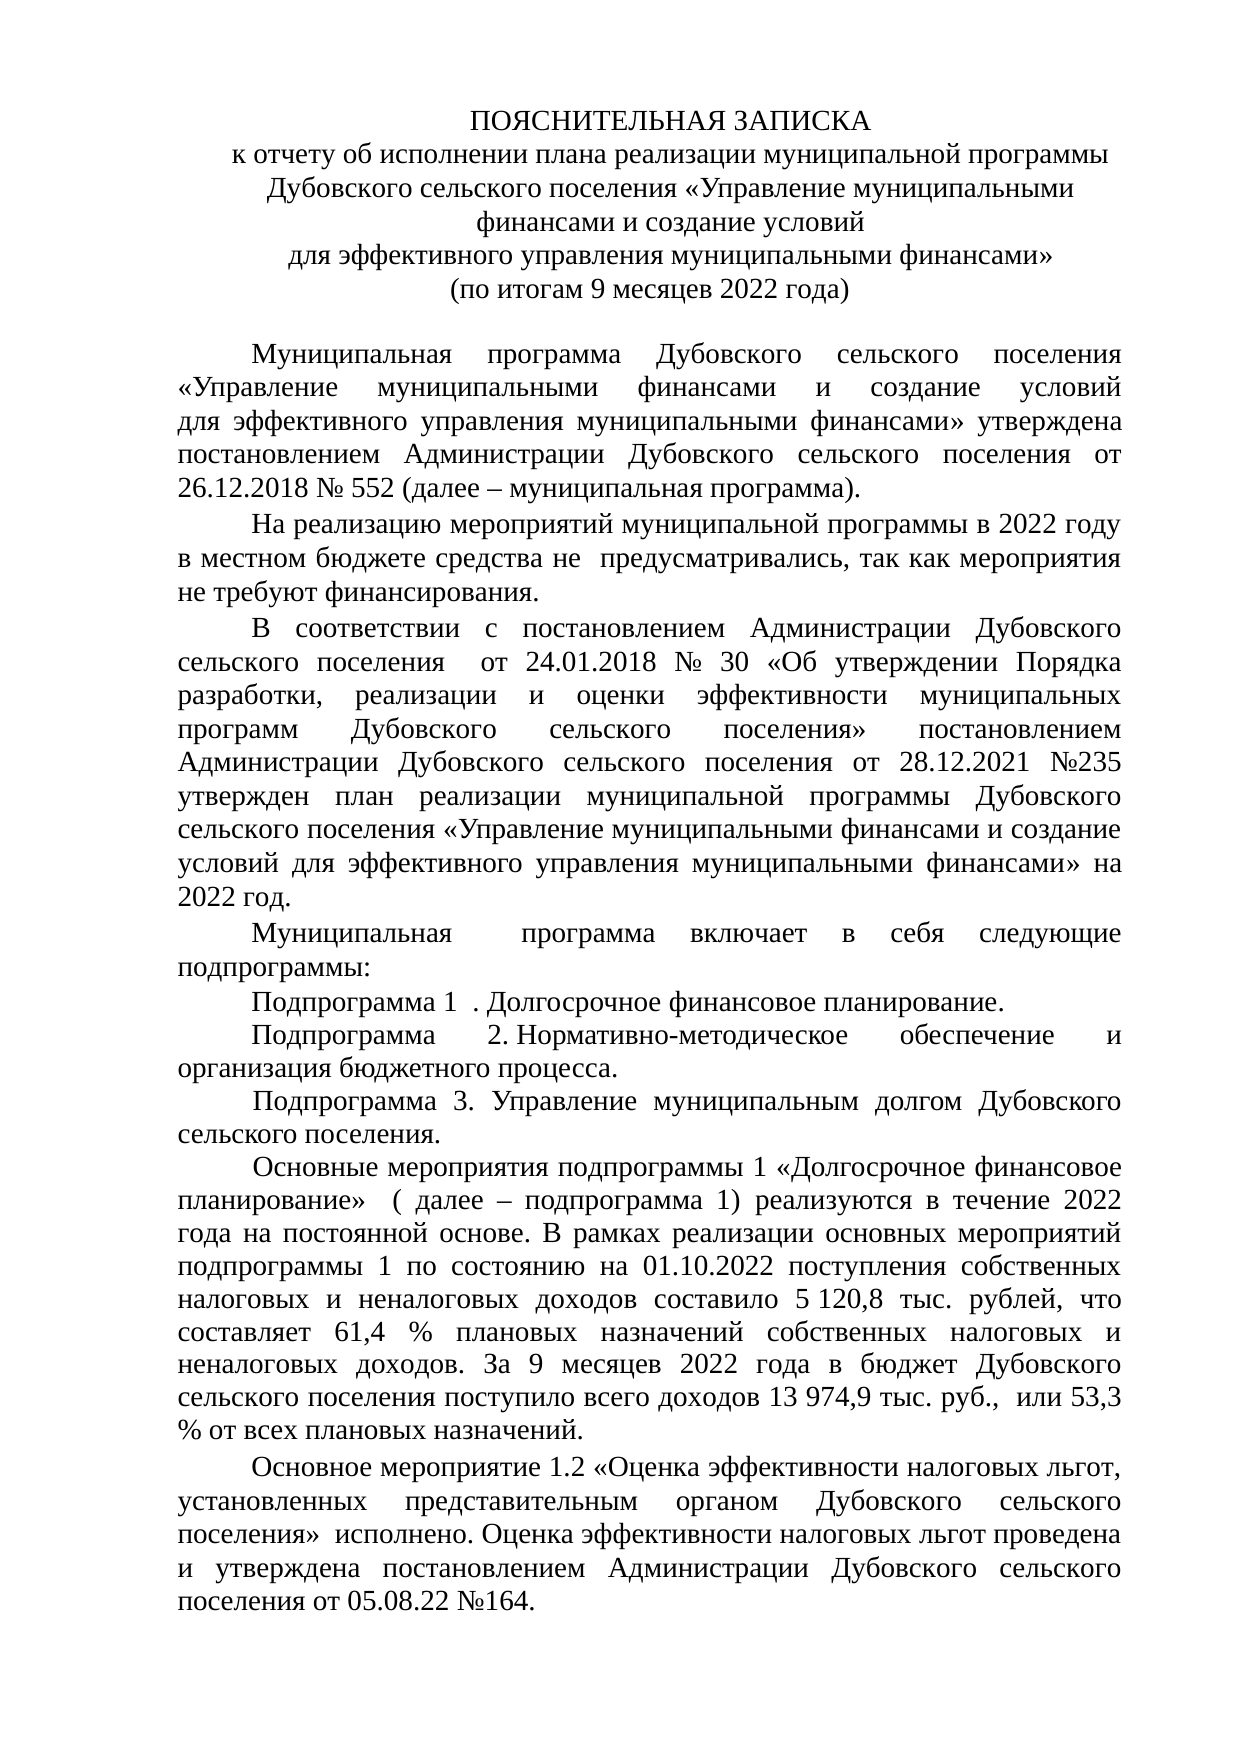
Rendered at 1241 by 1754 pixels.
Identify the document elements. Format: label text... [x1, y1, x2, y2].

text ПОЯСНИТЕЛЬНАЯ ЗАПИСКА [219, 103, 1122, 137]
text (по итогам 9 месяцев 2022 года) [177, 271, 1122, 304]
text Основное мероприятие 1.2 «Оценка эффективности налоговых льгот, установленных представительным органом Дубовского сельского поселения» исполнено. Оценка эффективности налоговых льгот проведена и утверждена постановлением Администрации Дубовского сельского поселения от 05.08.22 №164. [177, 1449, 1122, 1617]
text Подпрограмма 2. Нормативно-методическое обеспечение и организация бюджетного процесса. [177, 1018, 1122, 1084]
text Муниципальная программа Дубовского сельского поселения «Управление муниципальными финансами и создание условий для эффективного управления муниципальными финансами» утверждена постановлением Администрации Дубовского сельского поселения от 26.12.2018 № 552 (далее – муниципальная программа). [177, 336, 1122, 503]
text к отчету об исполнении плана реализации муниципальной программы Дубовского сельского поселения «Управление муниципальными финансами и создание условий для эффективного управления муниципальными финансами» [219, 137, 1122, 271]
text На реализацию мероприятий муниципальной программы в 2022 году в местном бюджете средства не предусматривались, так как мероприятия не требуют финансирования. [177, 507, 1122, 607]
text Подпрограмма 1 . Долгосрочное финансовое планирование. [177, 986, 1122, 1018]
text В соответствии с постановлением Администрации Дубовского сельского поселения от 24.01.2018 № 30 «Об утверждении Порядка разработки, реализации и оценки эффективности муниципальных программ Дубовского сельского поселения» постановлением Администрации Дубовского сельского поселения от 28.12.2021 №235 утвержден план реализации муниципальной программы Дубовского сельского поселения «Управление муниципальными финансами и создание условий для эффективного управления муниципальными финансами» на 2022 год. [177, 610, 1122, 912]
text Подпрограмма 3. Управление муниципальным долгом Дубовского сельского поселения. [177, 1084, 1122, 1150]
text Основные мероприятия подпрограммы 1 «Долгосрочное финансовое планирование» ( далее – подпрограмма 1) реализуются в течение 2022 года на постоянной основе. В рамках реализации основных мероприятий подпрограммы 1 по состоянию на 01.10.2022 поступления собственных налоговых и неналоговых доходов составило 5 120,8 тыс. рублей, что составляет 61,4 % плановых назначений собственных налоговых и неналоговых доходов. За 9 месяцев 2022 года в бюджет Дубовского сельского поселения поступило всего доходов 13 974,9 тыс. руб., или 53,3 % от всех плановых назначений. [177, 1150, 1122, 1446]
text Муниципальная программа включает в себя следующие подпрограммы: [177, 915, 1122, 982]
